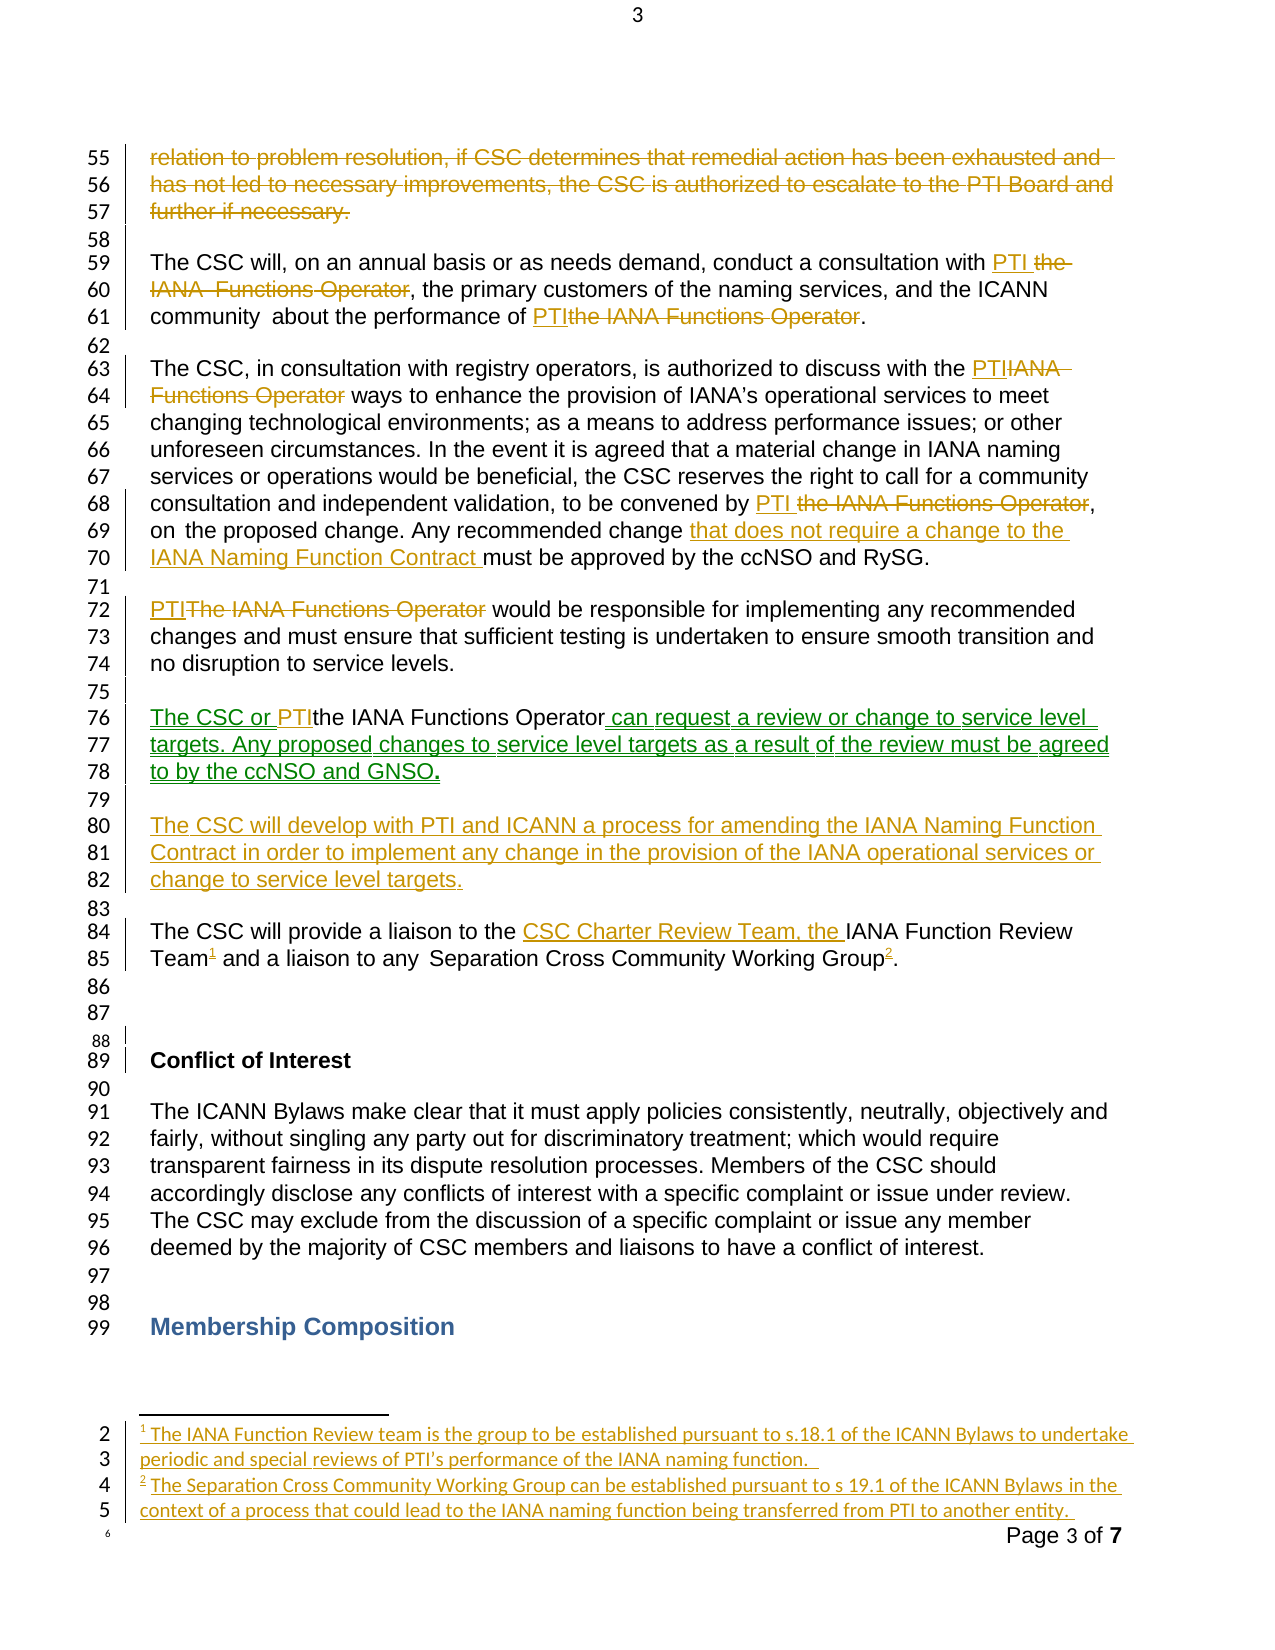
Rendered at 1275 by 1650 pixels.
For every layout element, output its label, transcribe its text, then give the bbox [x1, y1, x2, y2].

text The CSC, in consultation with registry operators, is authorized to discuss with the ways to enhance the provision of IANA’s operational services to meet changing technological environments; as a means to address performance issues; or other unforeseen circumstances. In the event it is agreed that a material change in IANA naming services or operations would be beneficial, the CSC reserves the right to call for a community consultation and independent validation, to be convened by , on the proposed change. Any recommended change must be approved by the ccNSO and RySG. [150, 355, 1114, 571]
text would be responsible for implementing any recommended changes and must ensure that sufficient testing is undertaken to ensure smooth transition and no disruption to service levels. [150, 596, 1114, 676]
text The CSC will, on an annual basis or as needs demand, conduct a consultation with , the primary customers of the naming services, and the ICANN community about the performance of . [150, 249, 1114, 330]
text Conflict of Interest [150, 1047, 1135, 1073]
text The CSC may exclude from the discussion of a specific complaint or issue any member deemed by the majority of CSC members and liaisons to have a conflict of interest. [150, 1207, 1109, 1260]
text The CSC will provide a liaison to the IANA Function Review Team and a liaison to any Separation Cross Community Working Group. [150, 918, 1114, 971]
subtitle Membership Composition [150, 1312, 1135, 1341]
text The ICANN Bylaws make clear that it must apply policies consistently, neutrally, objectively and fairly, without singling any party out for discriminatory treatment; which would require transparent fairness in its dispute resolution processes. Members of the CSC should accordingly disclose any conflicts of interest with a specific complaint or issue under review. [150, 1098, 1109, 1206]
